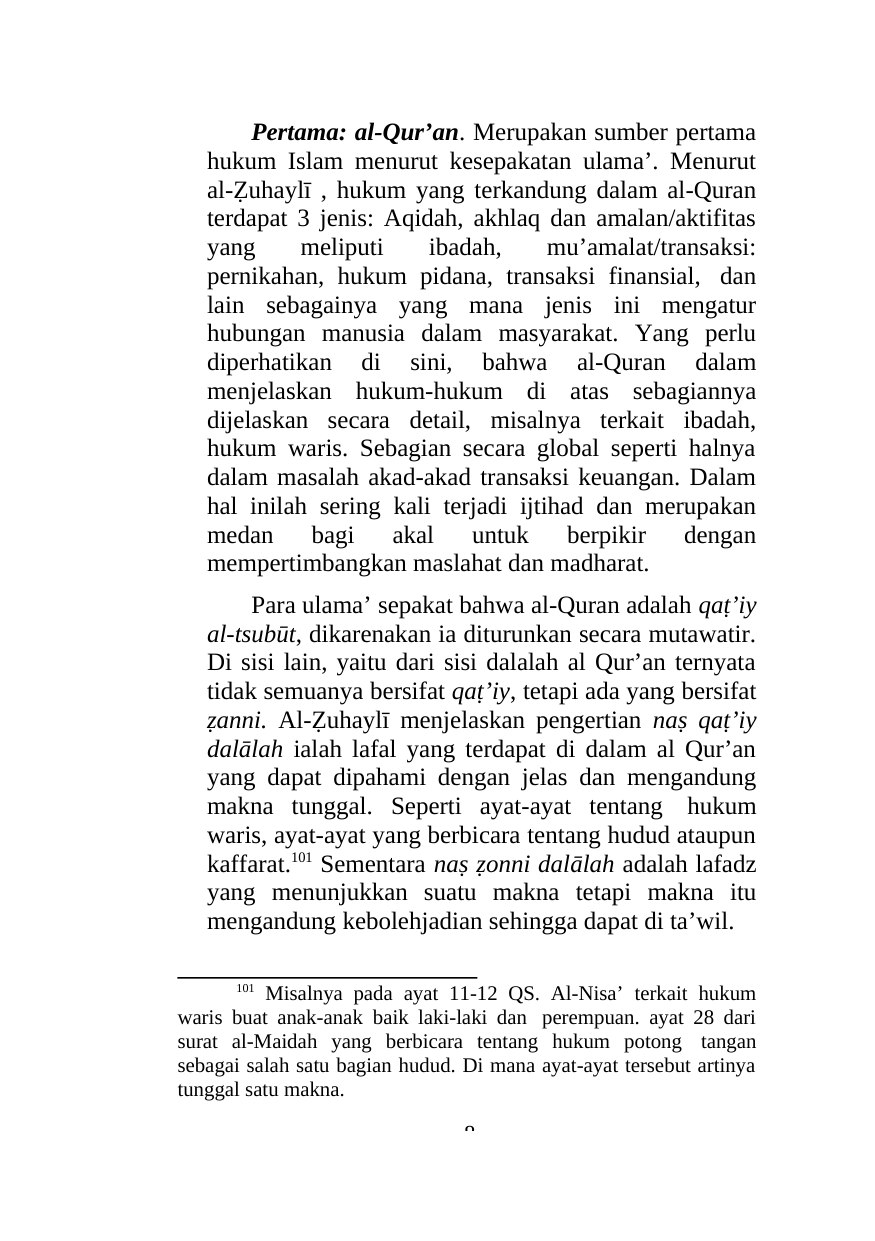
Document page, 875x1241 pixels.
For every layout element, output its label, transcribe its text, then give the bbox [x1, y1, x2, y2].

text Para ulama’ sepakat bahwa al-Quran adalah qaṭ’iy al-tsubūt, dikarenakan ia diturunkan secara mutawatir. Di sisi lain, yaitu dari sisi dalalah al Qur’an ternyata tidak semuanya bersifat qaṭ’iy, tetapi ada yang bersifat ẓanni. Al-Ẓuhaylī menjelaskan pengertian naṣ qaṭ’iy dalālah ialah lafal yang terdapat di dalam al Qur’an yang dapat dipahami dengan jelas dan mengandung makna tunggal. Seperti ayat-ayat tentang hukum waris, ayat-ayat yang berbicara tentang hudud ataupun kaffarat.101 Sementara naṣ ẓonni dalālah adalah lafadz yang menunjukkan suatu makna tetapi makna itu mengandung kebolehjadian sehingga dapat di ta’wil. [207, 590, 757, 935]
text 101 Misalnya pada ayat 11-12 QS. Al-Nisa’ terkait hukum waris buat anak-anak baik laki-laki dan perempuan. ayat 28 dari surat al-Maidah yang berbicara tentang hukum potong tangan sebagai salah satu bagian hudud. Di mana ayat-ayat tersebut artinya tunggal satu makna. [177, 981, 756, 1101]
text Pertama: al-Qur’an. Merupakan sumber pertama hukum Islam menurut kesepakatan ulama’. Menurut al-Ẓuhaylī , hukum yang terkandung dalam al-Quran terdapat 3 jenis: Aqidah, akhlaq dan amalan/aktifitas yang meliputi ibadah, mu’amalat/transaksi: pernikahan, hukum pidana, transaksi finansial, dan lain sebagainya yang mana jenis ini mengatur hubungan manusia dalam masyarakat. Yang perlu diperhatikan di sini, bahwa al-Quran dalam menjelaskan hukum-hukum di atas sebagiannya dijelaskan secara detail, misalnya terkait ibadah, hukum waris. Sebagian secara global seperti halnya dalam masalah akad-akad transaksi keuangan. Dalam hal inilah sering kali terjadi ijtihad dan merupakan medan bagi akal untuk berpikir dengan mempertimbangkan maslahat dan madharat. [207, 117, 756, 577]
